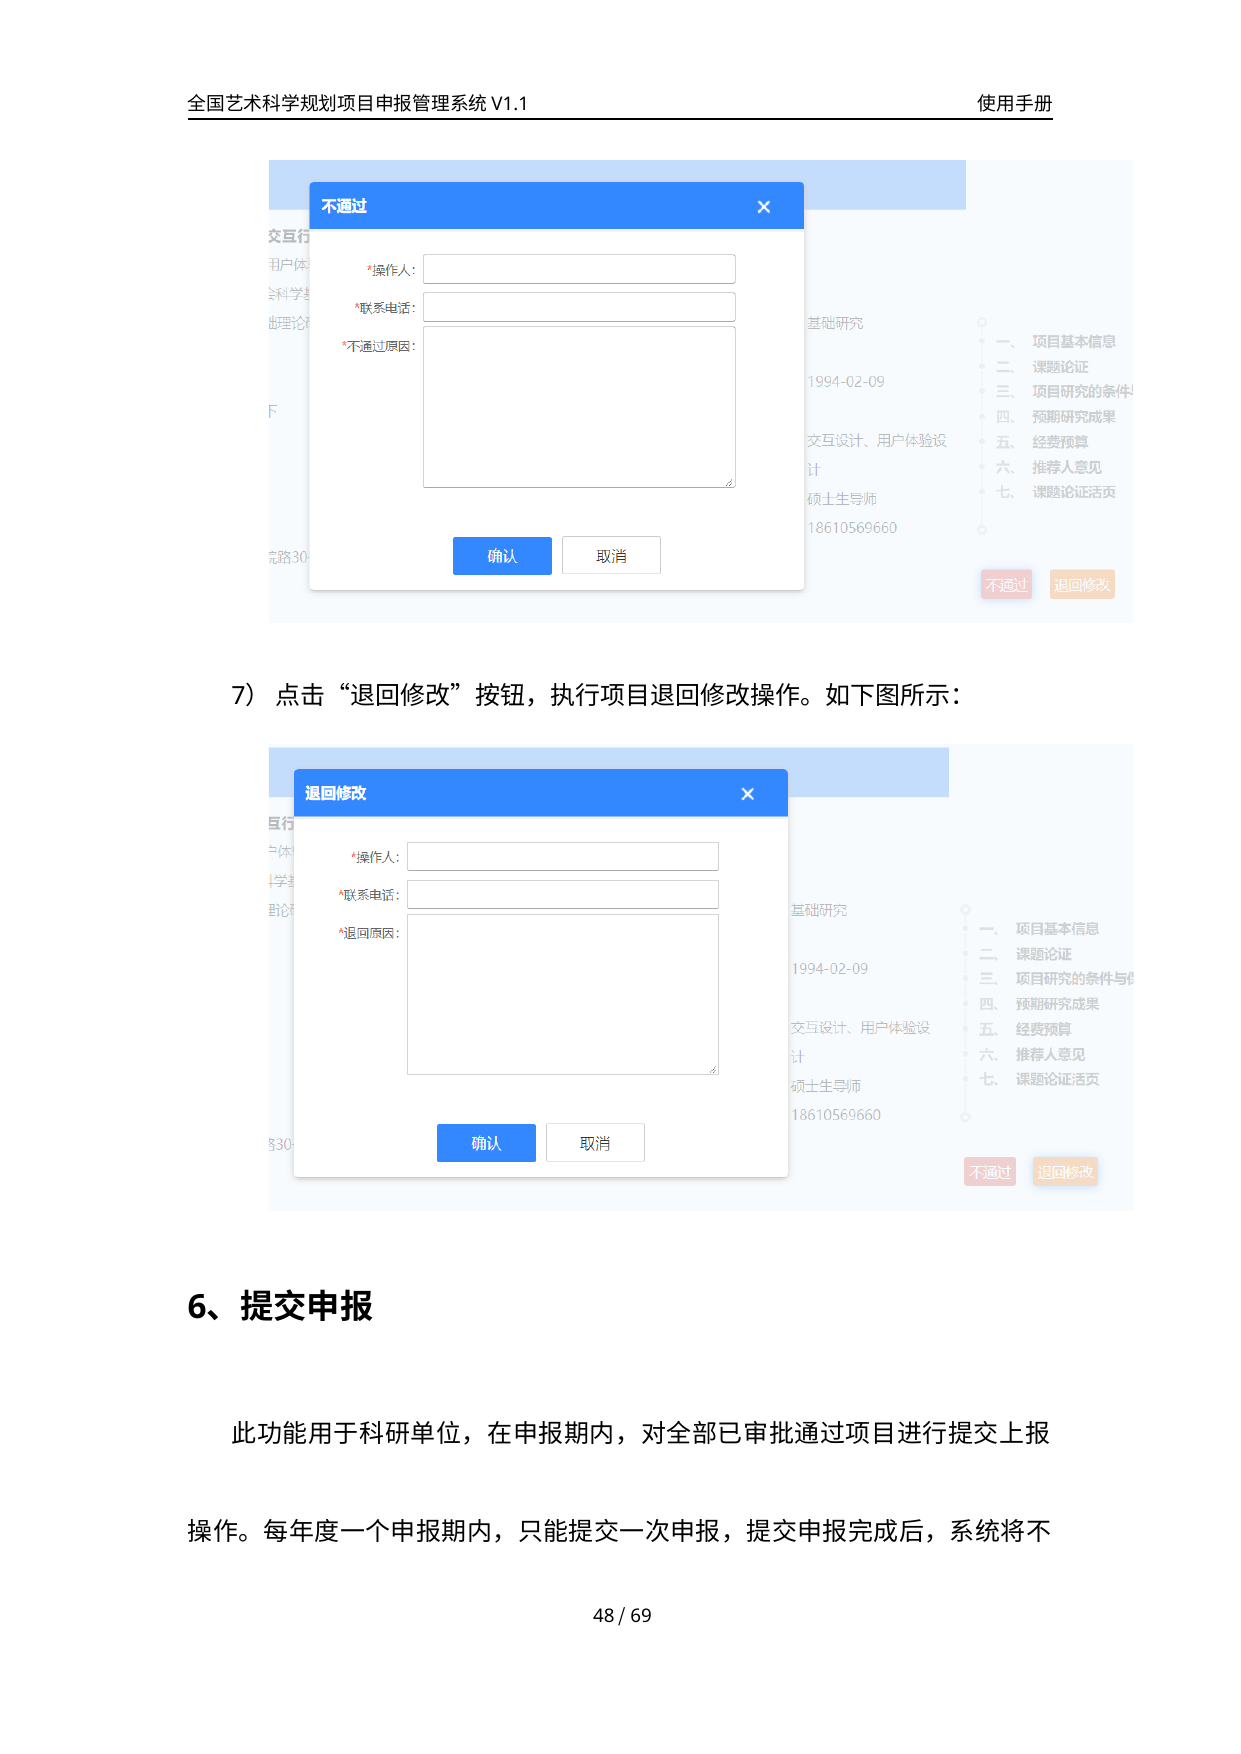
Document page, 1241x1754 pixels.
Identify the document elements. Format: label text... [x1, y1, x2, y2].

picture [268, 744, 1134, 1211]
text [187, 1399, 1053, 1562]
list 点击“退回修改”按钮，执行项目退回修改操作。如下图所示： [231, 661, 1053, 726]
subtitle 6、提交申报 [187, 1272, 1053, 1337]
picture [268, 160, 1133, 623]
